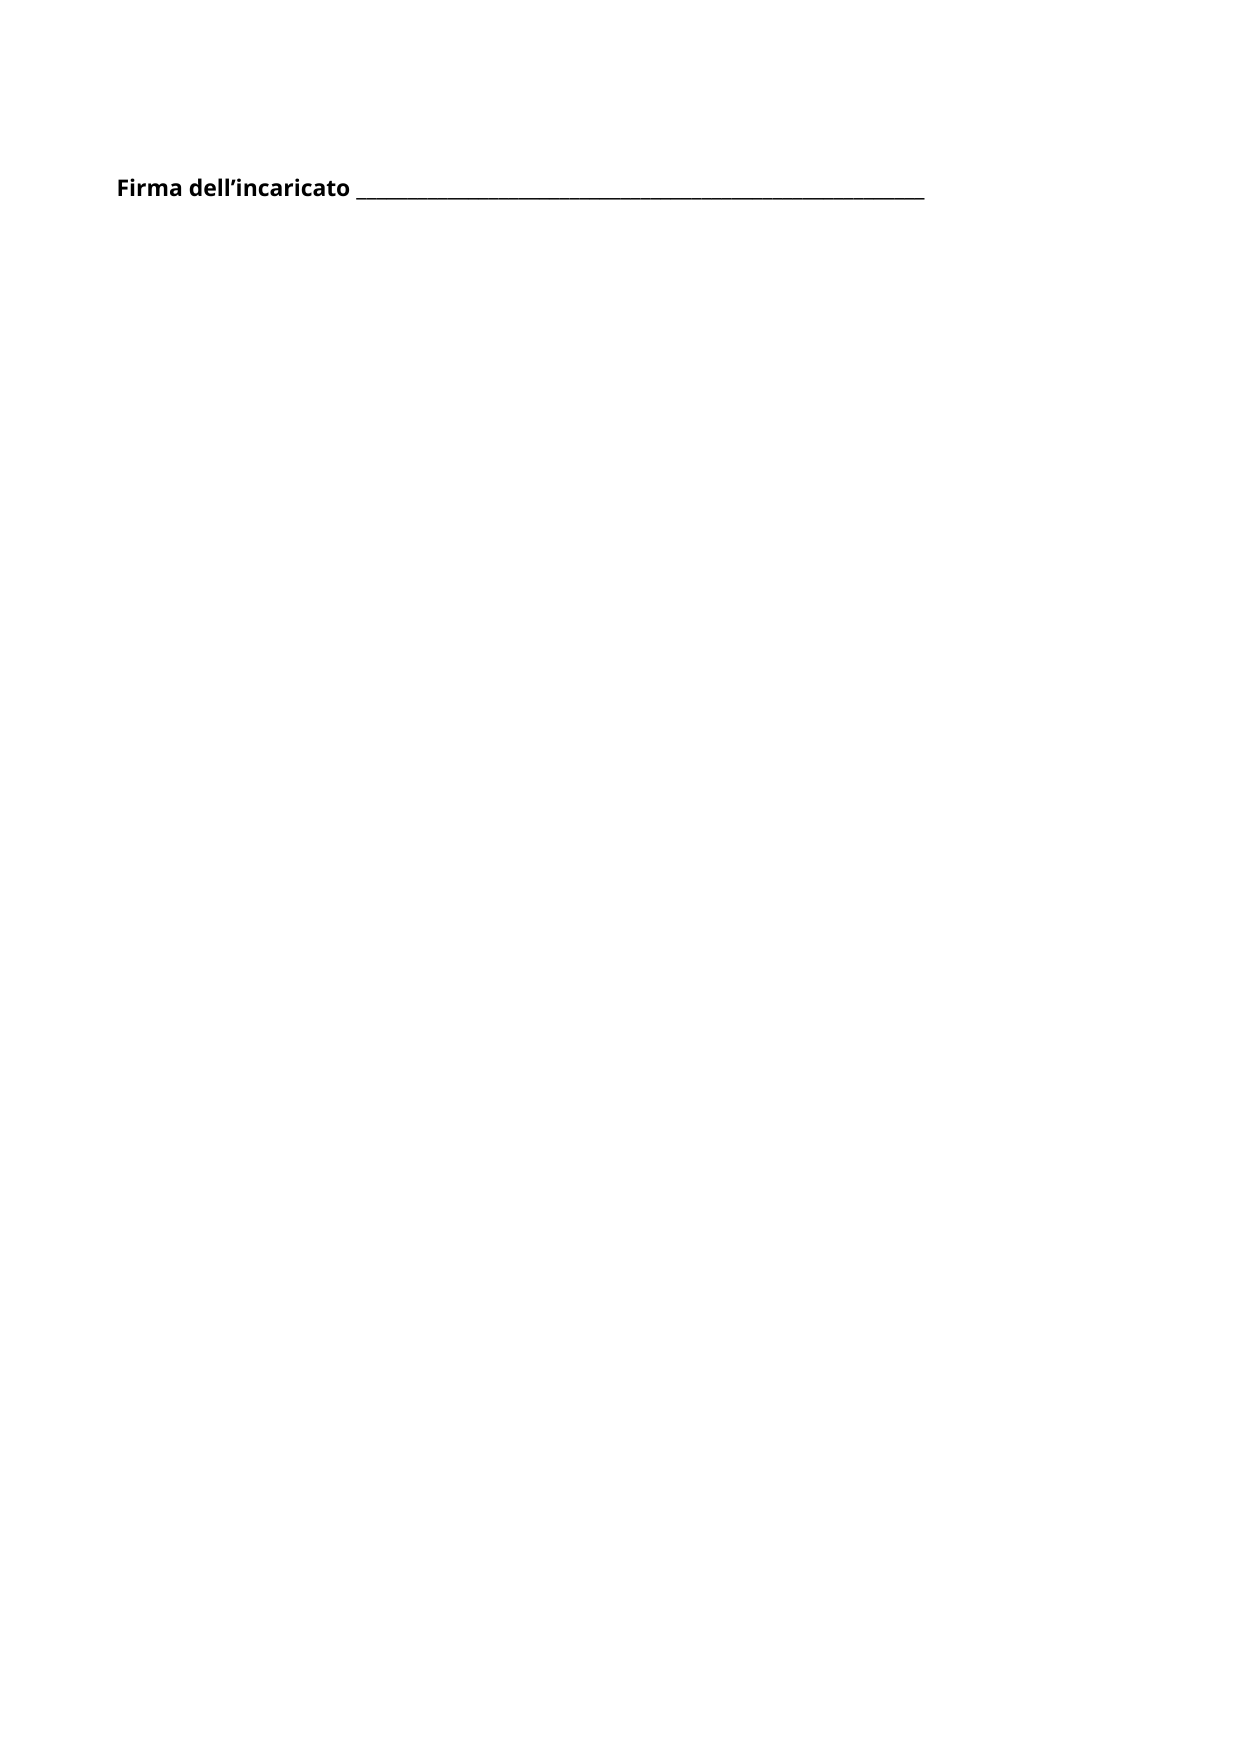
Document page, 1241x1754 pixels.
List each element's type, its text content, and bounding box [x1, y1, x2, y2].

text Firma dell’incaricato ________________________________________________________ [116, 172, 1127, 203]
